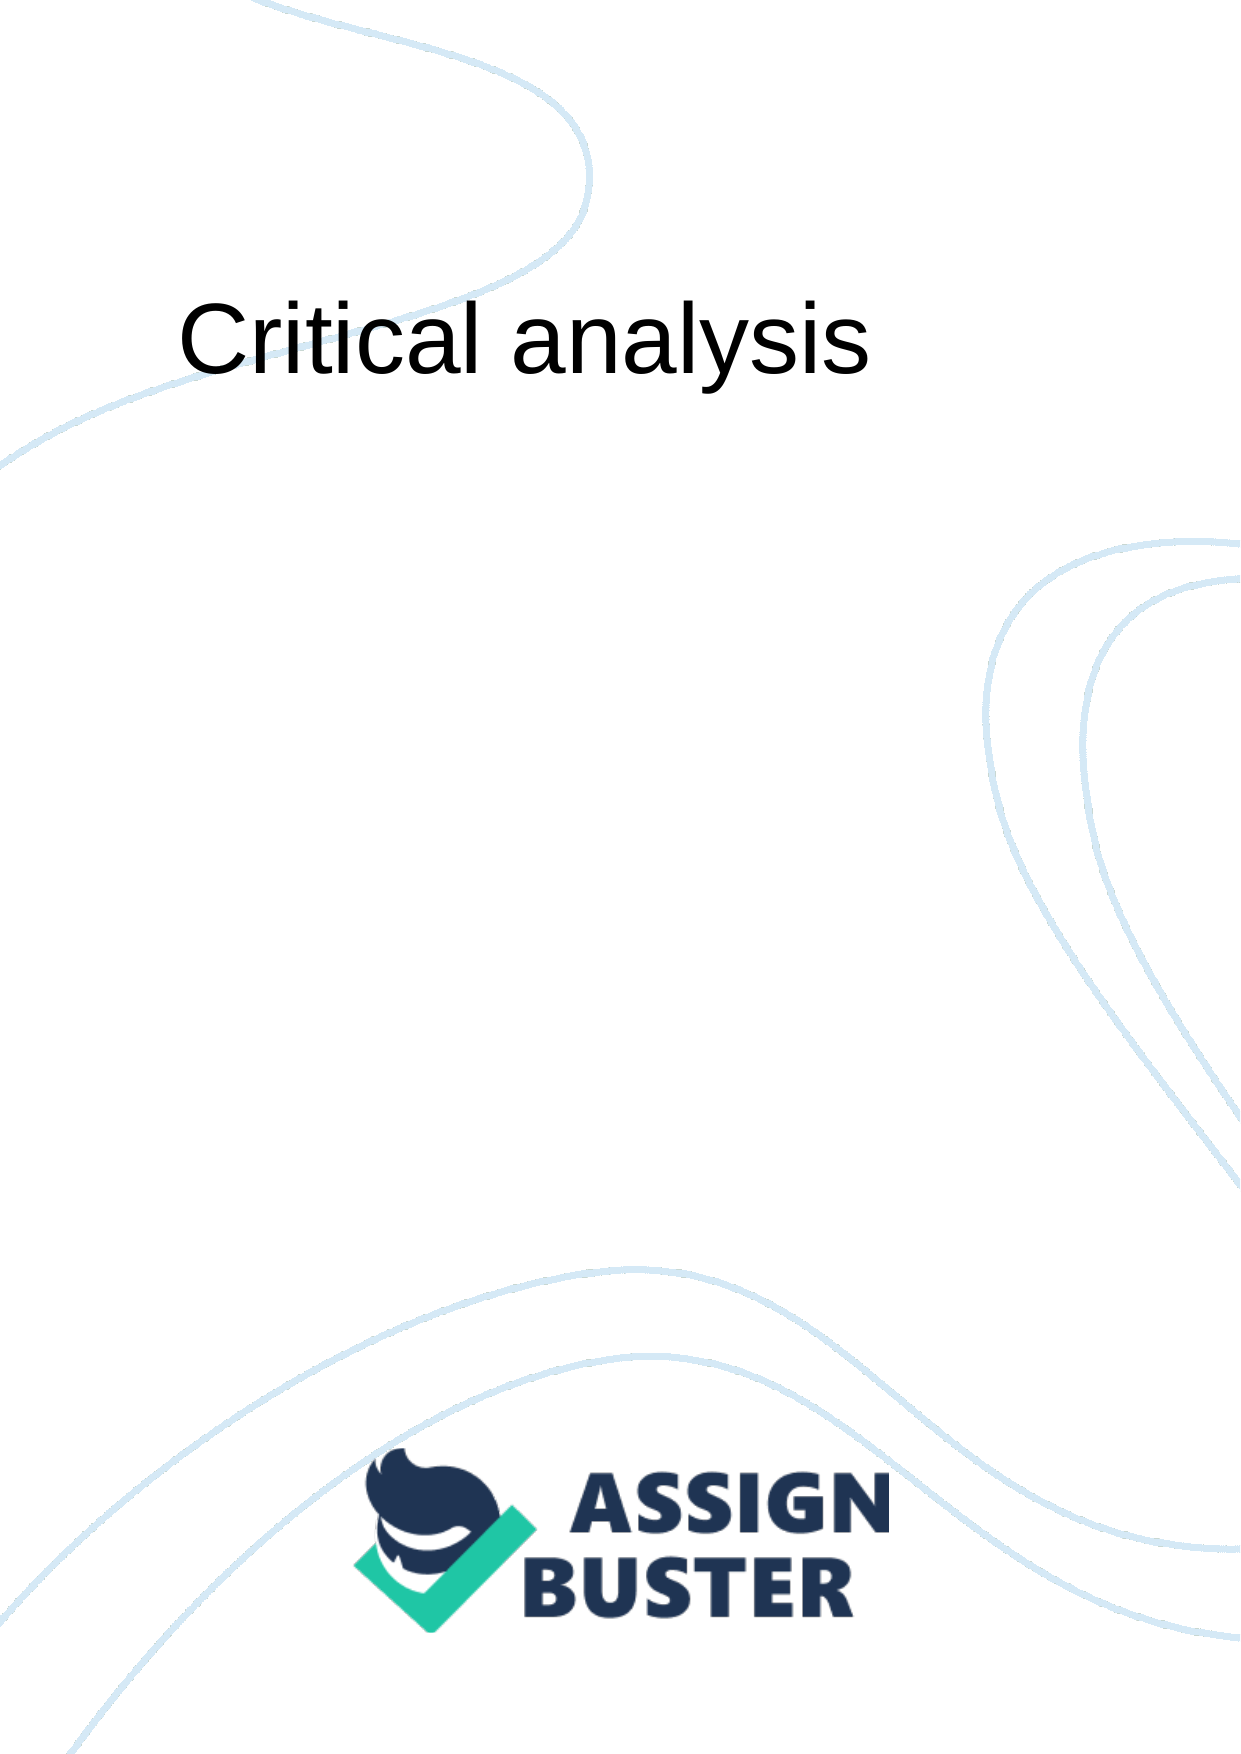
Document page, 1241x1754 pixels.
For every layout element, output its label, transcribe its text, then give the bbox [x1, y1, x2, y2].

picture [0, 0, 1241, 1754]
subtitle Critical analysis [177, 279, 1152, 394]
